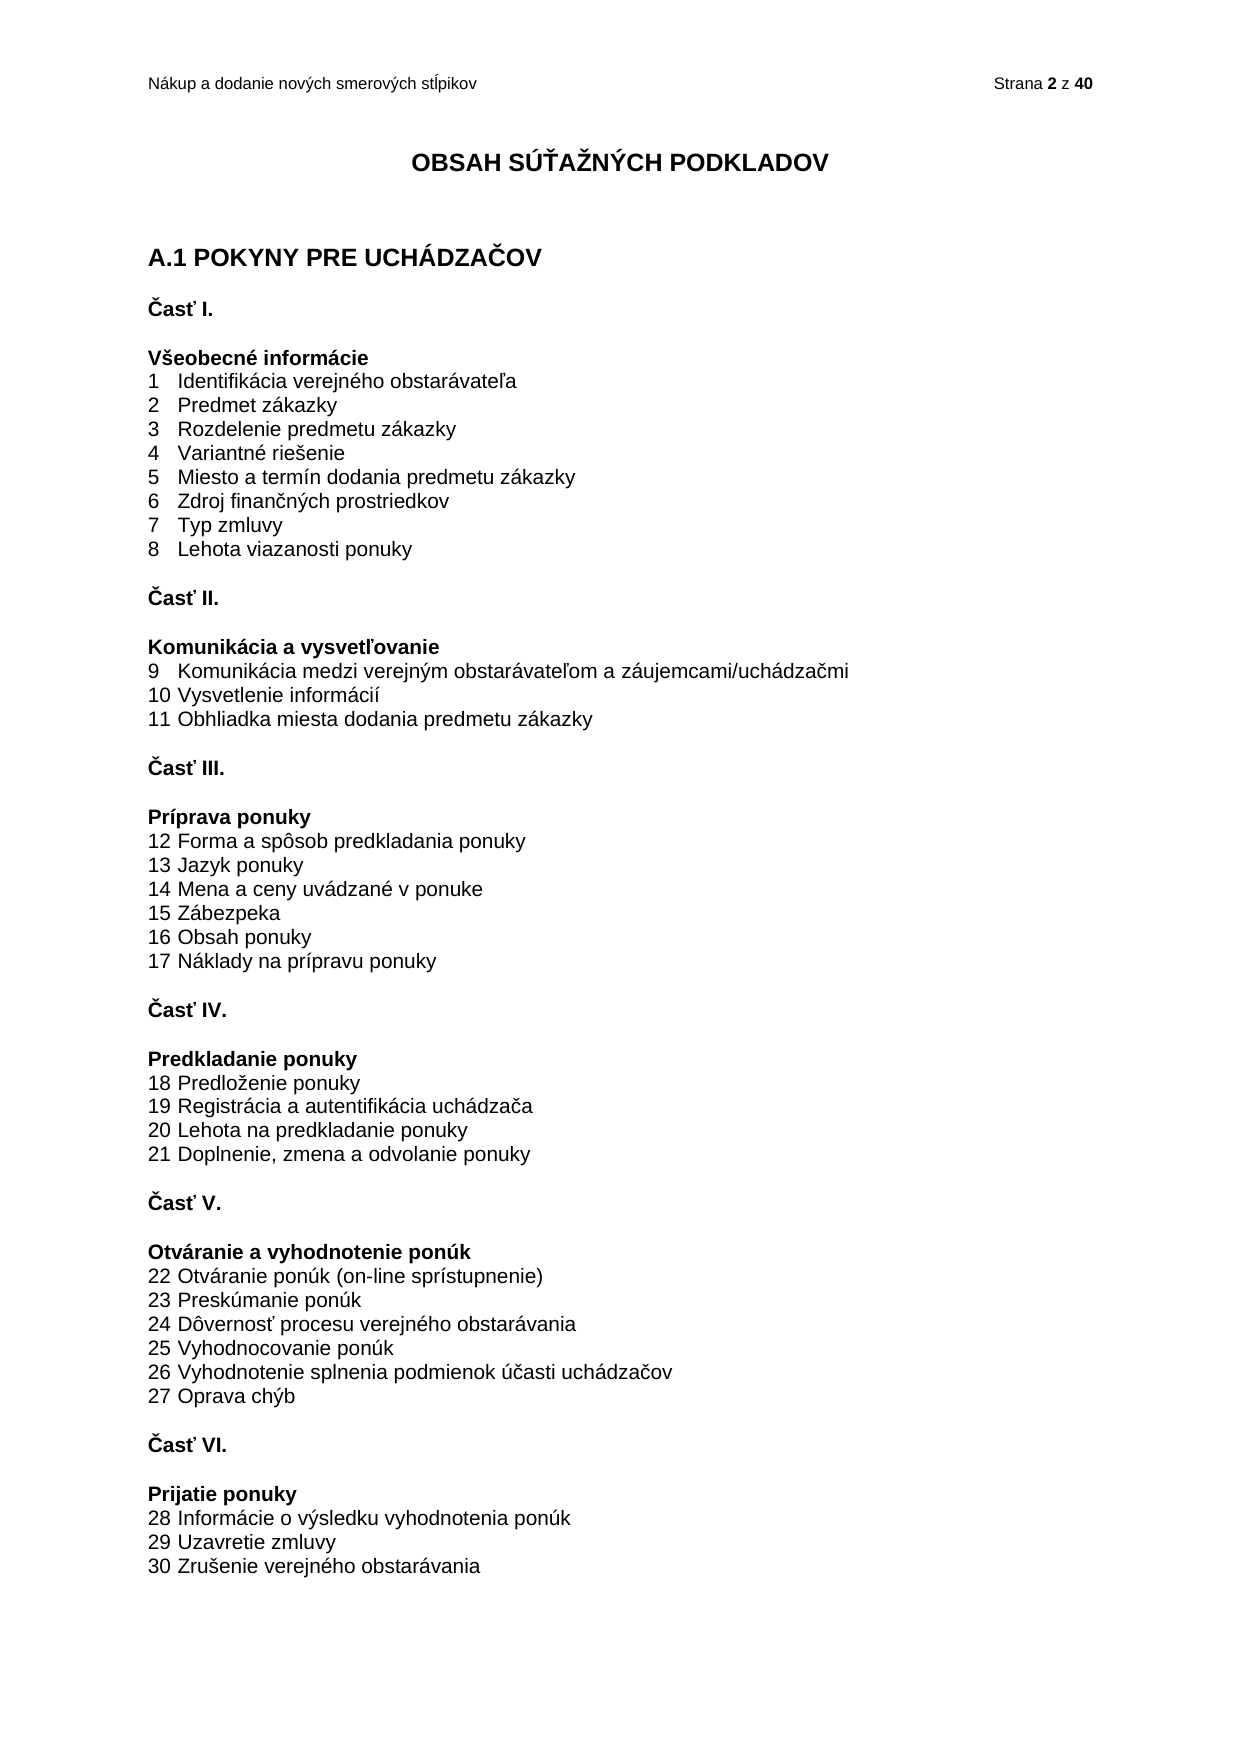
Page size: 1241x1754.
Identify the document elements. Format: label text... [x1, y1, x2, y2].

text Časť VI. [148, 1433, 1092, 1457]
text Časť III. [148, 756, 1092, 780]
text 26 Vyhodnotenie splnenia podmienok účasti uchádzačov [148, 1360, 1092, 1384]
text 7 Typ zmluvy [148, 513, 1092, 537]
text Otváranie a vyhodnotenie ponúk [148, 1240, 1092, 1264]
text 19 Registrácia a autentifikácia uchádzača [148, 1094, 1092, 1118]
text 27 Oprava chýb [148, 1384, 1092, 1408]
text 6 Zdroj finančných prostriedkov [148, 489, 1092, 513]
text 11 Obhliadka miesta dodania predmetu zákazky [148, 707, 1092, 731]
text Príprava ponuky [148, 805, 1092, 829]
text 28 Informácie o výsledku vyhodnotenia ponúk [148, 1506, 1092, 1530]
text 29 Uzavretie zmluvy [148, 1530, 1092, 1554]
text 5 Miesto a termín dodania predmetu zákazky [148, 465, 1092, 489]
text 21 Doplnenie, zmena a odvolanie ponuky [148, 1142, 1092, 1166]
text Všeobecné informácie [148, 345, 1092, 369]
text 30 Zrušenie verejného obstarávania [148, 1554, 1092, 1578]
text 20 Lehota na predkladanie ponuky [148, 1118, 1092, 1142]
text Časť V. [148, 1191, 1092, 1215]
text 2 Predmet zákazky [148, 393, 1092, 417]
text 25 Vyhodnocovanie ponúk [148, 1336, 1092, 1360]
text 12 Forma a spôsob predkladania ponuky [148, 829, 1092, 853]
text A.1 POKYNY PRE UCHÁDZAČOV [148, 243, 1092, 271]
text Časť II. [148, 586, 1092, 610]
text Časť IV. [148, 997, 1092, 1021]
text 9 Komunikácia medzi verejným obstarávateľom a záujemcami/uchádzačmi [148, 659, 1092, 683]
text 15 Zábezpeka [148, 901, 1092, 924]
text 22 Otváranie ponúk (on-line sprístupnenie) [148, 1264, 1092, 1288]
text 23 Preskúmanie ponúk [148, 1288, 1092, 1312]
text 4 Variantné riešenie [148, 441, 1092, 465]
text 8 Lehota viazanosti ponuky [148, 537, 1092, 561]
text Časť I. [148, 296, 1092, 320]
text 14 Mena a ceny uvádzané v ponuke [148, 877, 1092, 901]
text Predkladanie ponuky [148, 1046, 1092, 1070]
text Obsah súťažných podkladov [148, 148, 1092, 176]
text Komunikácia a vysvetľovanie [148, 635, 1092, 659]
text 13 Jazyk ponuky [148, 853, 1092, 877]
text 24 Dôvernosť procesu verejného obstarávania [148, 1312, 1092, 1336]
text Prijatie ponuky [148, 1482, 1092, 1506]
text 16 Obsah ponuky [148, 924, 1092, 948]
text 18 Predloženie ponuky [148, 1070, 1092, 1094]
text 1 Identifikácia verejného obstarávateľa [148, 369, 1092, 393]
text 10 Vysvetlenie informácií [148, 683, 1092, 707]
text 3 Rozdelenie predmetu zákazky [148, 417, 1092, 441]
text 17 Náklady na prípravu ponuky [148, 948, 1092, 972]
